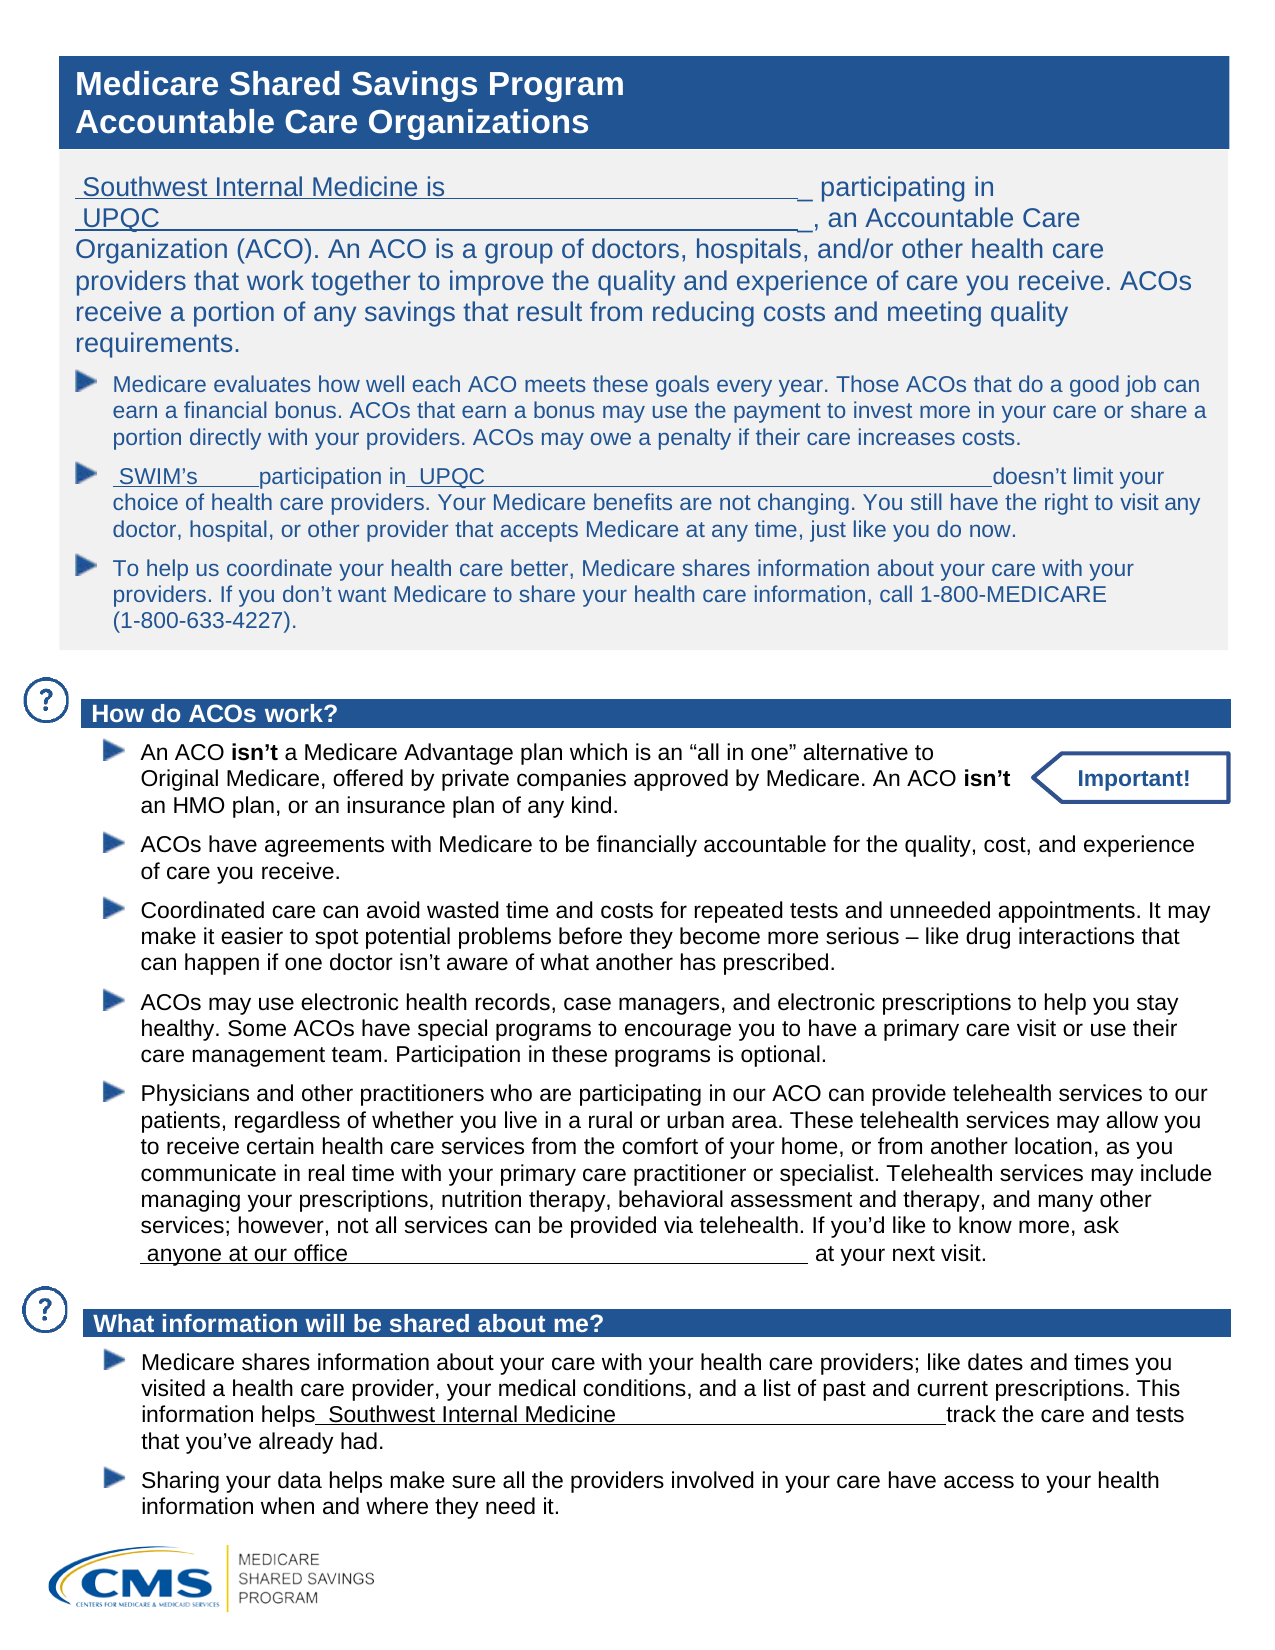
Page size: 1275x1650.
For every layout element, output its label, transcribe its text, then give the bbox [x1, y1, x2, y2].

text Coordinated care can avoid wasted time and costs for repeated tests and unneeded appointments. It may make it easier to spot potential problems before they become more serious – like drug interactions that can happen if one doctor isn’t aware of what another has prescribed. [103, 896, 1212, 976]
text Medicare evaluates how well each ACO meets these goals every year. Those ACOs that do a good job can earn a financial bonus. ACOs that earn a bonus may use the payment to invest more in your care or share a portion directly with your providers. ACOs may owe a penalty if their care increases costs. [112, 371, 1209, 450]
text ACOs may use electronic health records, case managers, and electronic prescriptions to help you stay healthy. Some ACOs have special programs to encourage you to have a primary care visit or use their care management team. Participation in these programs is optional. [103, 988, 1179, 1068]
picture [102, 738, 125, 761]
text Physicians and other practitioners who are participating in our ACO can provide telehealth services to our patients, regardless of whether you live in a rural or urban area. These telehealth services may allow you to receive certain health care services from the comfort of your home, or from another location, as you communicate in real time with your primary care practitioner or specialist. Telehealth services may include managing your prescriptions, nutrition therapy, behavioral assessment and therapy, and many other services; however, not all services can be provided via telehealth. If you’d like to know more, ask [103, 1080, 1215, 1238]
text Medicare shares information about your care with your health care providers; like dates and times you visited a health care provider, your medical conditions, and a list of past and current prescriptions. This information helps Southwest Internal Medicine track the care and tests that you’ve already had. [103, 1348, 1191, 1454]
text anyone at our office at your next visit. [140, 1240, 1244, 1267]
picture [23, 677, 69, 723]
picture [102, 988, 125, 1011]
picture [102, 831, 125, 853]
picture [103, 1466, 126, 1488]
subtitle What information will be shared about me? [22, 1287, 1244, 1337]
picture [103, 1348, 126, 1370]
text SWIM’s participation in UPQC doesn’t limit your choice of health care providers. Your Medicare benefits are not changing. You still have the right to visit any doctor, hospital, or other provider that accepts Medicare at any time, just like you do now. [112, 463, 1202, 542]
picture [75, 369, 97, 392]
picture [48, 1545, 375, 1613]
text UPQC _, an Accountable Care Organization (ACO). An ACO is a group of doctors, hospitals, and/or other health care providers that work together to improve the quality and experience of care you receive. ACOs receive a portion of any savings that result from reducing costs and meeting quality requirements. [75, 202, 1192, 358]
subtitle Southwest Internal Medicine is _ participating in [75, 171, 1244, 202]
text Sharing your data helps make sure all the providers involved in your care have access to your health information when and where they need it. [103, 1466, 1162, 1519]
text Medicare Shared Savings Program Accountable Care Organizations [75, 64, 627, 141]
picture [75, 553, 97, 576]
text To help us coordinate your health care better, Medicare shares information about your care with your providers. If you don’t want Medicare to share your health care information, call 1-800-MEDICARE (1-800-633-4227). [112, 555, 1138, 634]
text An ACO isn’t a Medicare Advantage plan which is an “all in one” alternative to Original Medicare, offered by private companies approved by Medicare. An ACO isn’t an HMO plan, or an insurance plan of any kind. [103, 739, 1012, 818]
picture [22, 1286, 68, 1333]
subtitle How do ACOs work? [23, 677, 1244, 728]
picture [75, 461, 97, 484]
picture [102, 896, 125, 919]
text ACOs have agreements with Medicare to be financially accountable for the quality, cost, and experience of care you receive. [103, 831, 1197, 884]
picture [102, 1080, 125, 1102]
